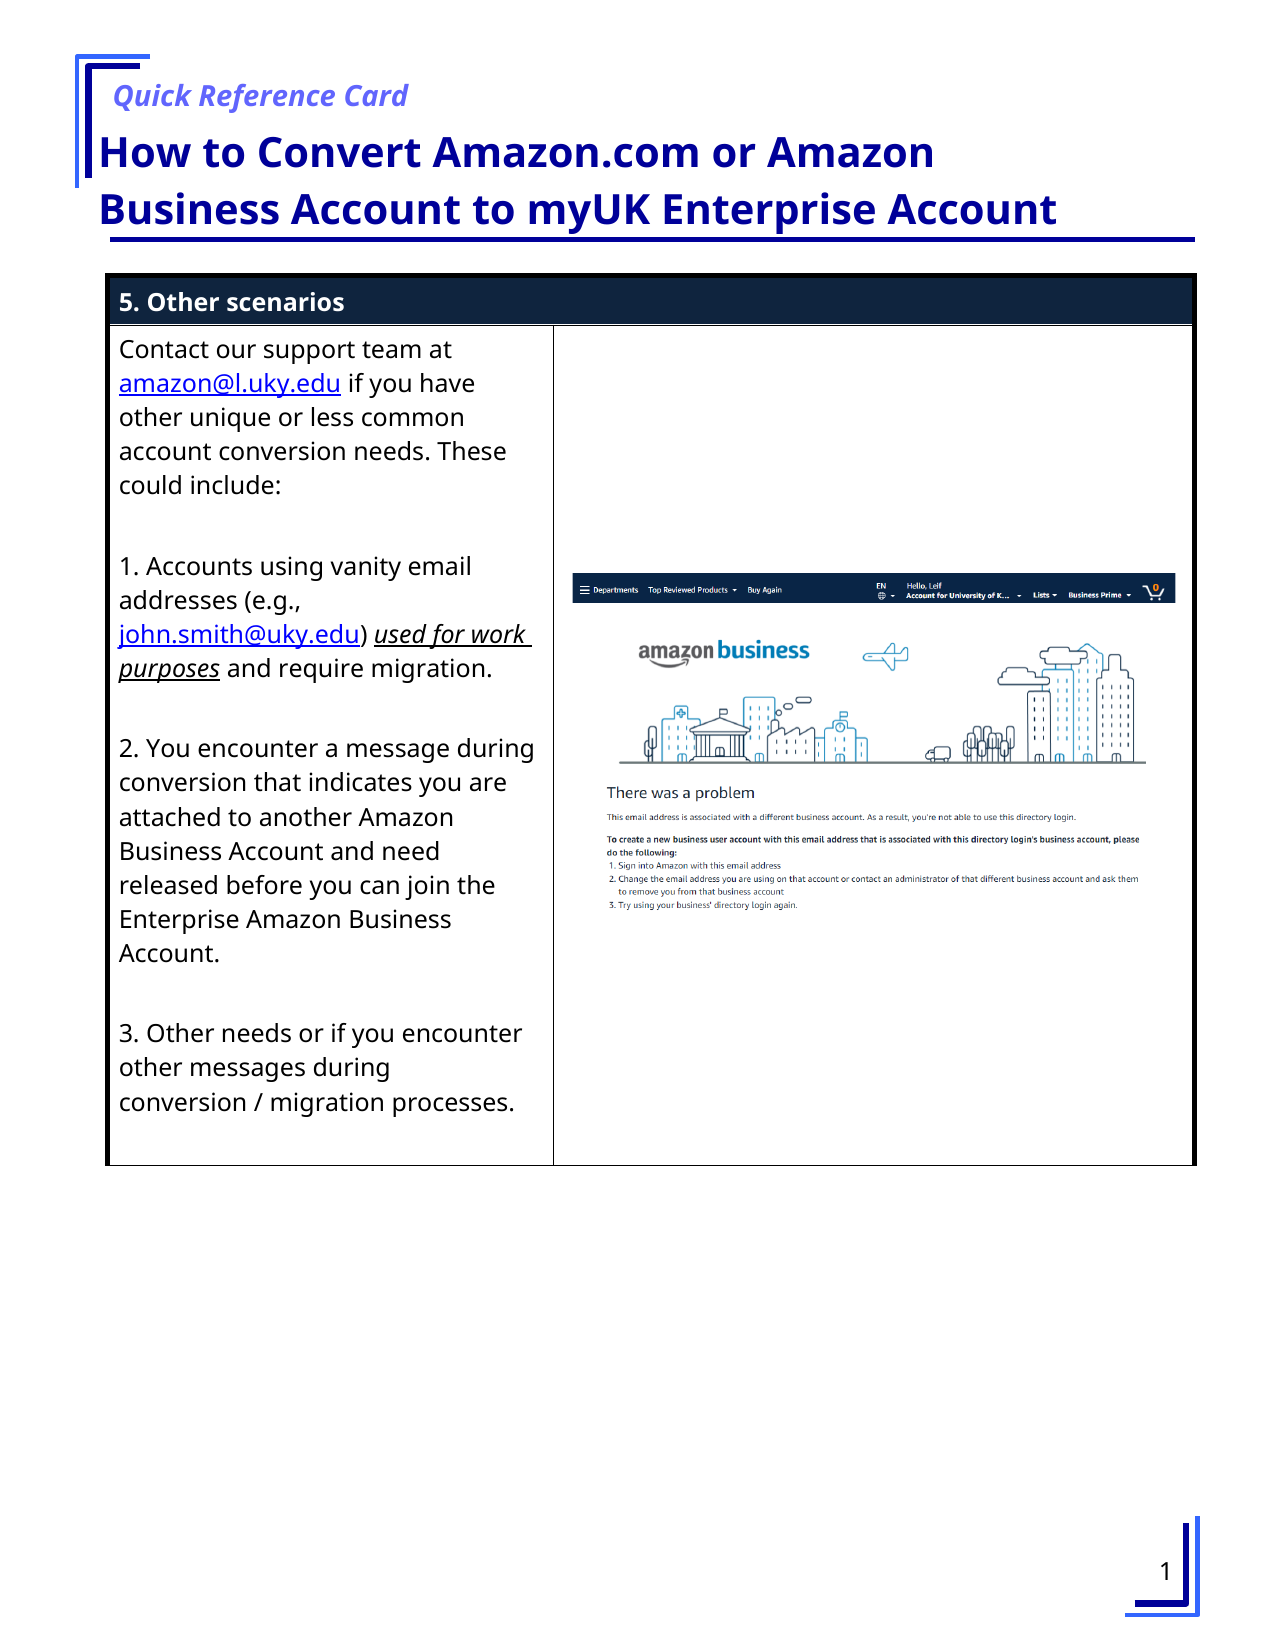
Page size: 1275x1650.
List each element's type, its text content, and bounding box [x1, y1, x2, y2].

picture [572, 573, 1176, 917]
table_header 5. Other scenarios [110, 278, 1192, 324]
table_cell Contact our support team at amazon@l.uky.edu if you have other unique or less common account conversion needs. These could include: 1. Accounts using vanity email addresses (e.g., john.smith@uky.edu) used for work purposes and require migration. 2. You encounter a message during conversion that indicates you are attached to another Amazon Business Account and need released before you can join the Enterprise Amazon Business Account. 3. Other needs or if you encounter other messages during conversion / migration processes. [110, 326, 553, 1165]
table_cell [554, 326, 1192, 1165]
